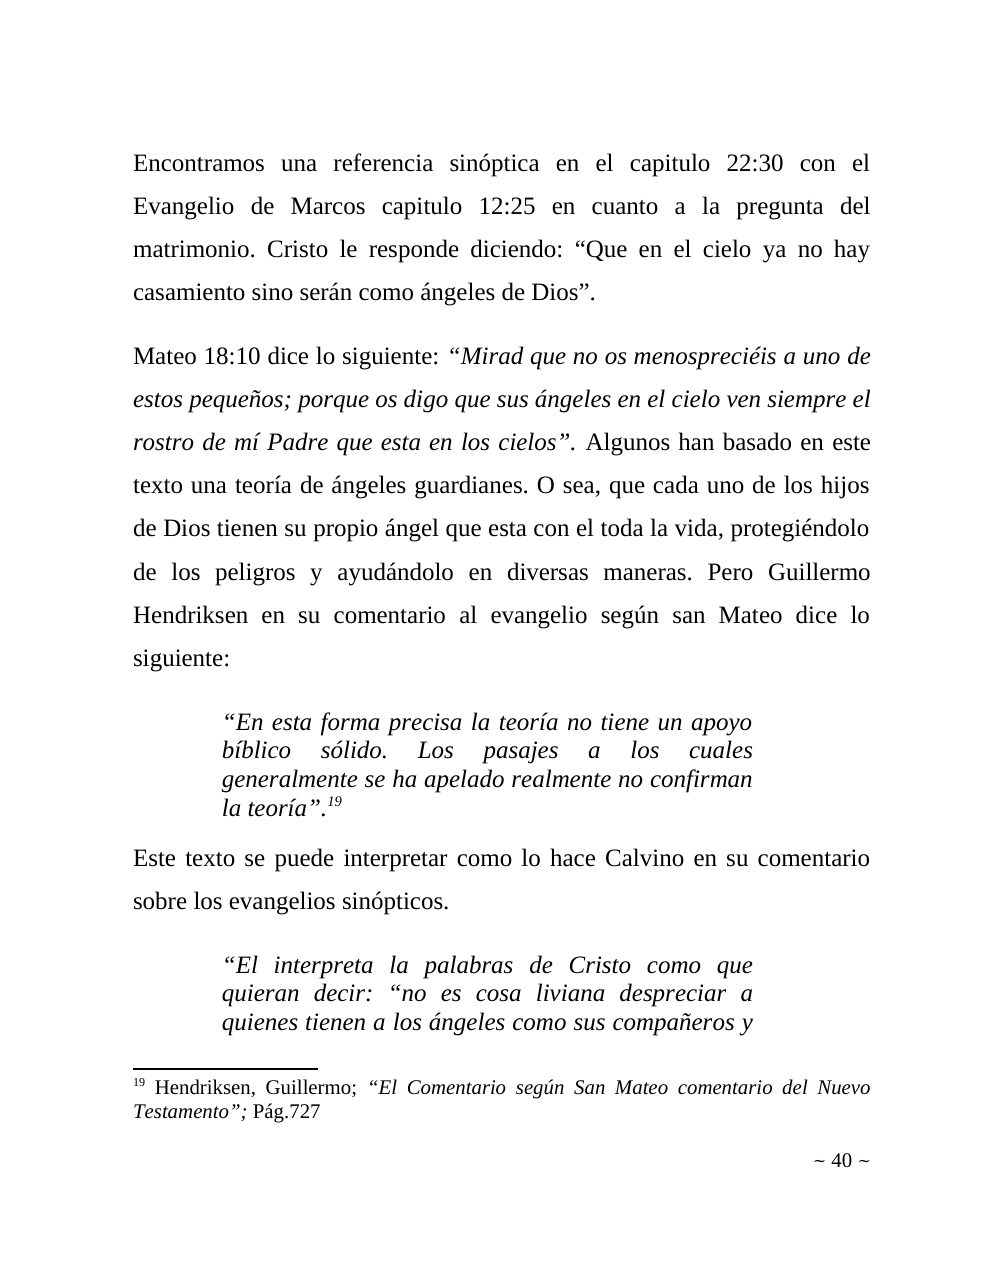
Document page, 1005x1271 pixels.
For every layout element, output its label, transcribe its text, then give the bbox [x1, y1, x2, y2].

text Mateo 18:10 dice lo siguiente: “Mirad que no os menospreciéis a uno de estos pequeños; porque os digo que sus ángeles en el cielo ven siempre el rostro de mí Padre que esta en los cielos”. Algunos han basado en este texto una teoría de ángeles guardianes. O sea, que cada uno de los hijos de Dios tienen su propio ángel que esta con el toda la vida, protegiéndolo de los peligros y ayudándolo en diversas maneras. Pero Guillermo Hendriksen en su comentario al evangelio según san Mateo dice lo siguiente: [133, 341, 871, 672]
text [222, 950, 753, 1036]
text Este texto se puede interpretar como lo hace Calvino en su comentario sobre los evangelios sinópticos. [133, 843, 871, 914]
text Encontramos una referencia sinóptica en el capitulo 22:30 con el Evangelio de Marcos capitulo 12:25 en cuanto a la pregunta del matrimonio. Cristo le responde diciendo: “Que en el cielo ya no hay casamiento sino serán como ángeles de Dios”. [133, 148, 871, 306]
text “En esta forma precisa la teoría no tiene un apoyo bíblico sólido. Los pasajes a los cuales generalmente se ha apelado realmente no confirman la teoría”. [222, 707, 753, 822]
